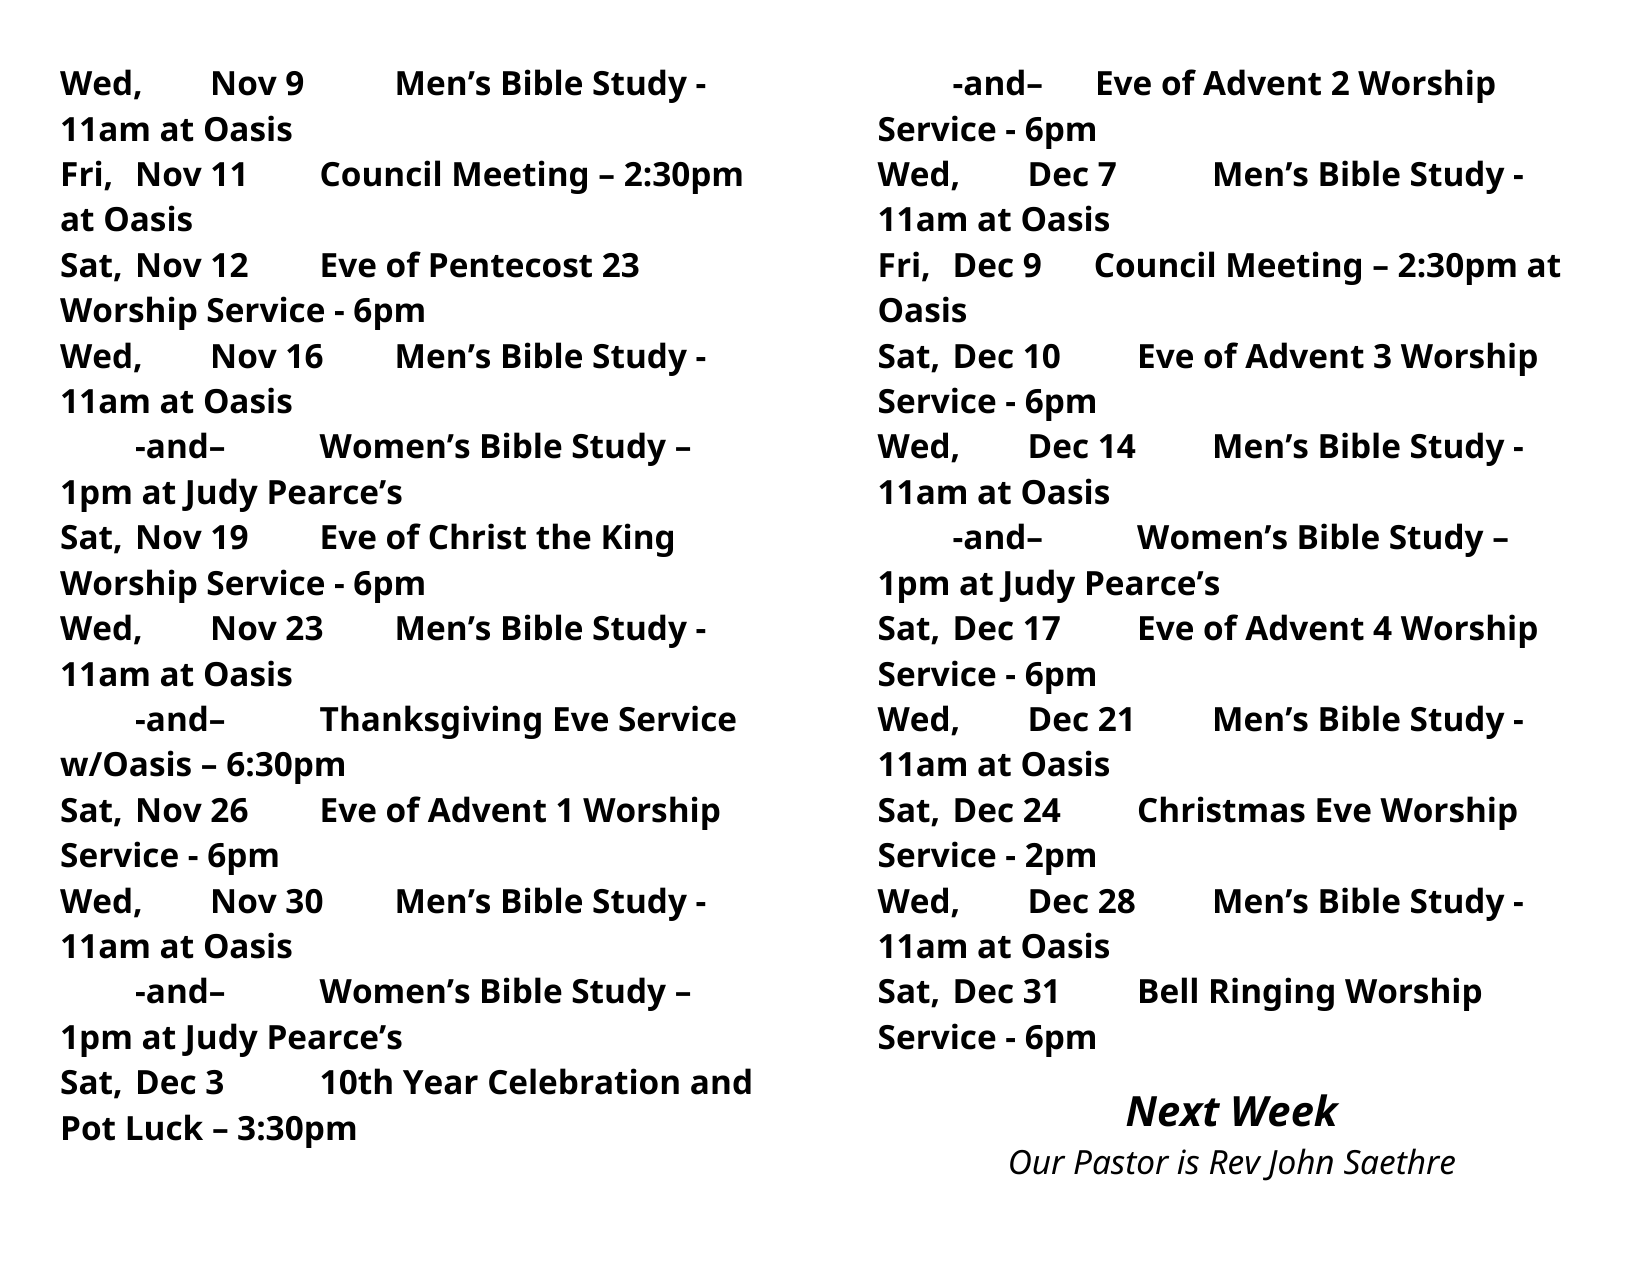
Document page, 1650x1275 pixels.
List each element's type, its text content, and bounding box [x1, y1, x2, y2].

text Sat, Nov 12 Eve of Pentecost 23 Worship Service - 6pm [60, 242, 772, 332]
text Wed, Dec 7 Men’s Bible Study - 11am at Oasis [877, 151, 1590, 242]
text Fri, Dec 9 Council Meeting – 2:30pm at Oasis [877, 242, 1590, 332]
text Wed, Dec 21 Men’s Bible Study - 11am at Oasis [877, 696, 1590, 787]
text Wed, Nov 23 Men’s Bible Study - 11am at Oasis [60, 605, 772, 696]
text Sat, Dec 10 Eve of Advent 3 Worship Service - 6pm [877, 332, 1590, 423]
text -and– Thanksgiving Eve Service w/Oasis – 6:30pm [60, 696, 772, 787]
text Sat, Dec 3 10th Year Celebration and Pot Luck – 3:30pm [60, 1059, 772, 1150]
text Wed, Nov 30 Men’s Bible Study - 11am at Oasis [60, 877, 772, 968]
text Our Pastor is Rev John Saethre [877, 1139, 1590, 1184]
text Next Week [877, 1082, 1590, 1139]
text Wed, Nov 16 Men’s Bible Study - 11am at Oasis [60, 332, 772, 423]
text -and– Women’s Bible Study – 1pm at Judy Pearce’s [60, 968, 772, 1059]
text Sat, Dec 31 Bell Ringing Worship Service - 6pm [877, 968, 1590, 1059]
text -and– Women’s Bible Study – 1pm at Judy Pearce’s [60, 423, 772, 514]
text Sat, Nov 26 Eve of Advent 1 Worship Service - 6pm [60, 787, 772, 877]
text Sat, Dec 17 Eve of Advent 4 Worship Service - 6pm [877, 605, 1590, 696]
text -and– Eve of Advent 2 Worship Service - 6pm [877, 60, 1590, 151]
text Fri, Nov 11 Council Meeting – 2:30pm at Oasis [60, 151, 772, 242]
text Wed, Nov 9 Men’s Bible Study - 11am at Oasis [60, 60, 772, 151]
text Wed, Dec 28 Men’s Bible Study - 11am at Oasis [877, 877, 1590, 968]
text Sat, Dec 24 Christmas Eve Worship Service - 2pm [877, 787, 1590, 877]
text -and– Women’s Bible Study – 1pm at Judy Pearce’s [877, 514, 1590, 605]
text Wed, Dec 14 Men’s Bible Study - 11am at Oasis [877, 423, 1590, 514]
text Sat, Nov 19 Eve of Christ the King Worship Service - 6pm [60, 514, 772, 605]
